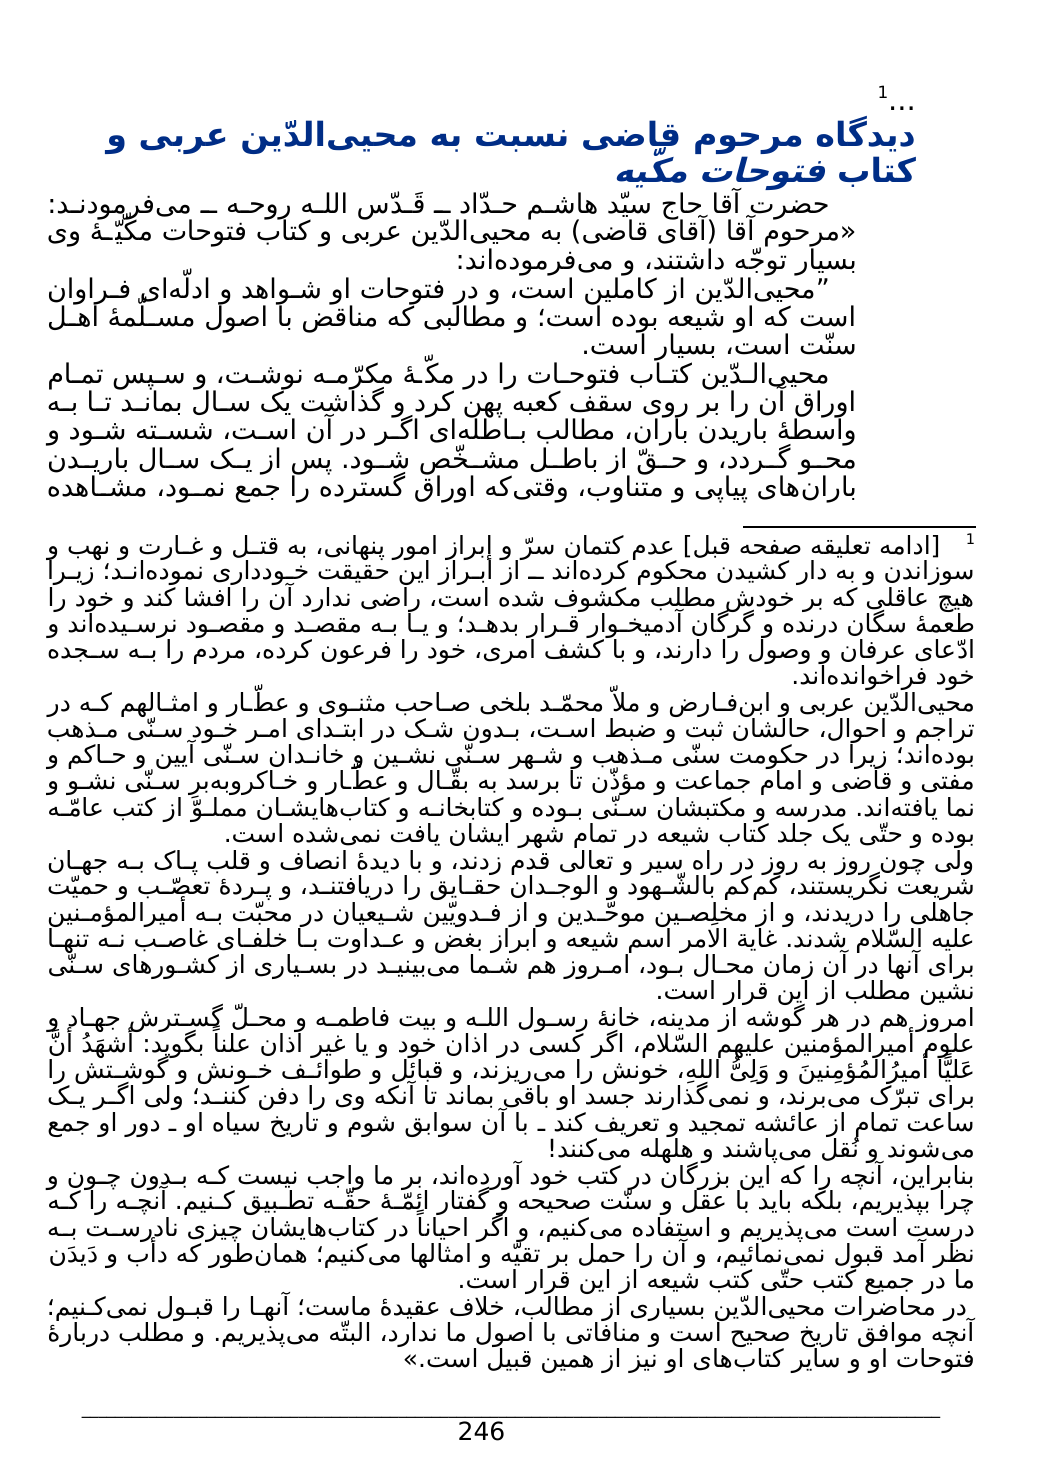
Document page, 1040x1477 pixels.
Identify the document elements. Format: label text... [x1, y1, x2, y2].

text ”محیی‌الدّین از کاملین است، و در فتوحات او شواهد و ادلّه‌ای فراوان است که او شیعه بوده است؛ و مطالبی که مناقض با اصول مسلّمۀ اهل سنّت است، بسیار است. [47, 276, 857, 361]
text حضرت آقا حاج سیّد هاشم حدّاد ـ قَدّس الله روحه ـ می‌فرمودند: «مرحوم آقا (آقای قاضی) به محیی‌الدّین عربی و کتاب فتوحات مکّیّۀ وی بسیار توجّه داشتند، و می‌فرموده‌اند: [47, 190, 857, 276]
subtitle دیدگاه مرحوم قاضی نسبت به محیی‌الدّین عربی و کتاب فتوحات مکّیه [106, 117, 916, 190]
text ... [47, 84, 975, 117]
text محیی‌الدّین کتاب فتوحات را در مکّۀ مکرّمه نوشت، و سپس تمام اوراق آن را بر روی سقف کعبه پهن کرد و گذاشت یک سال بماند تا به واسطۀ باریدن باران، مطالب باطله‌ای اگر در آن است، شسته شود و محو گردد، و حقّ از باطل مشخّص شود. پس از یک سال باریدن باران‌های پیاپی و متناوب، وقتی‌که اوراق گسترده را جمع نمود، مشاهده کرد که حتّی یک کلمه هم از آن شسته نشده ‌و محو نگردیده است.“» [47, 361, 857, 503]
